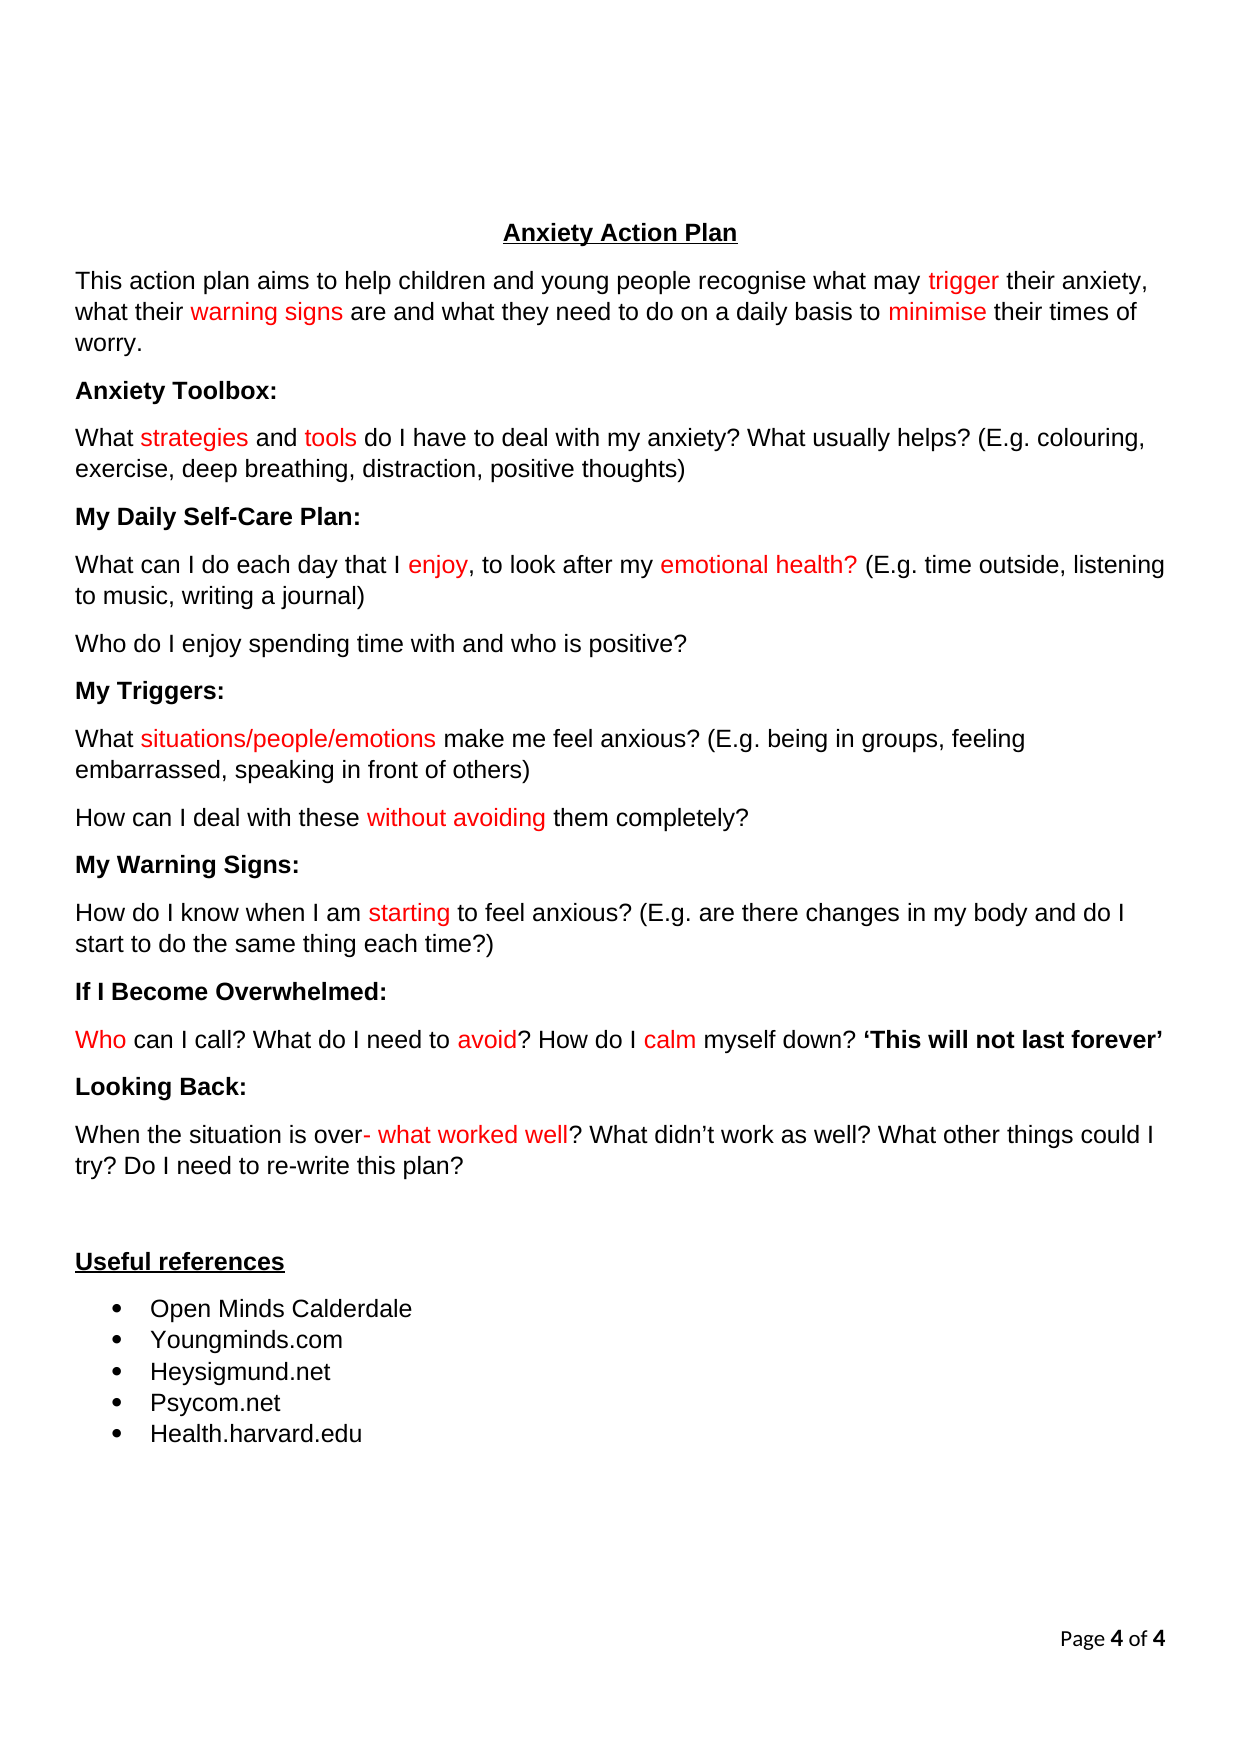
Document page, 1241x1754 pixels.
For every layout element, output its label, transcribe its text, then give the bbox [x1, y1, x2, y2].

text Anxiety Toolbox: [75, 376, 1165, 404]
text Looking Back: [75, 1072, 1165, 1101]
text How do I know when I am starting to feel anxious? (E.g. are there changes in my body and do I start to do the same thing each time?) [75, 898, 1165, 958]
list Heysigmund.net [112, 1356, 1165, 1385]
list Youngminds.com [112, 1325, 1165, 1354]
text If I Become Overwhelmed: [75, 977, 1165, 1006]
list Open Minds Calderdale [112, 1294, 1165, 1323]
text When the situation is over- what worked well? What didn’t work as well? What other things could I try? Do I need to re-write this plan? [75, 1120, 1165, 1180]
text How can I deal with these without avoiding them completely? [75, 803, 1165, 831]
text What strategies and tools do I have to deal with my anxiety? What usually helps? (E.g. colouring, exercise, deep breathing, distraction, positive thoughts) [75, 423, 1165, 483]
list Psycom.net [112, 1388, 1165, 1416]
text What can I do each day that I enjoy, to look after my emotional health? (E.g. time outside, listening to music, writing a journal) [75, 550, 1165, 609]
text My Triggers: [75, 676, 1165, 705]
text My Warning Signs: [75, 850, 1165, 879]
text My Daily Self-Care Plan: [75, 502, 1165, 531]
list Health.harvard.edu [112, 1419, 1165, 1448]
text What situations/people/emotions make me feel anxious? (E.g. being in groups, feeling embarrassed, speaking in front of others) [75, 724, 1165, 784]
text Who do I enjoy spending time with and who is positive? [75, 628, 1165, 657]
text Anxiety Action Plan [75, 218, 1165, 247]
text Who can I call? What do I need to avoid? How do I calm myself down? ‘This will not last forever’ [75, 1024, 1165, 1053]
text Useful references [75, 1246, 1165, 1275]
text This action plan aims to help children and young people recognise what may trigger their anxiety, what their warning signs are and what they need to do on a daily basis to minimise their times of worry. [75, 266, 1165, 357]
